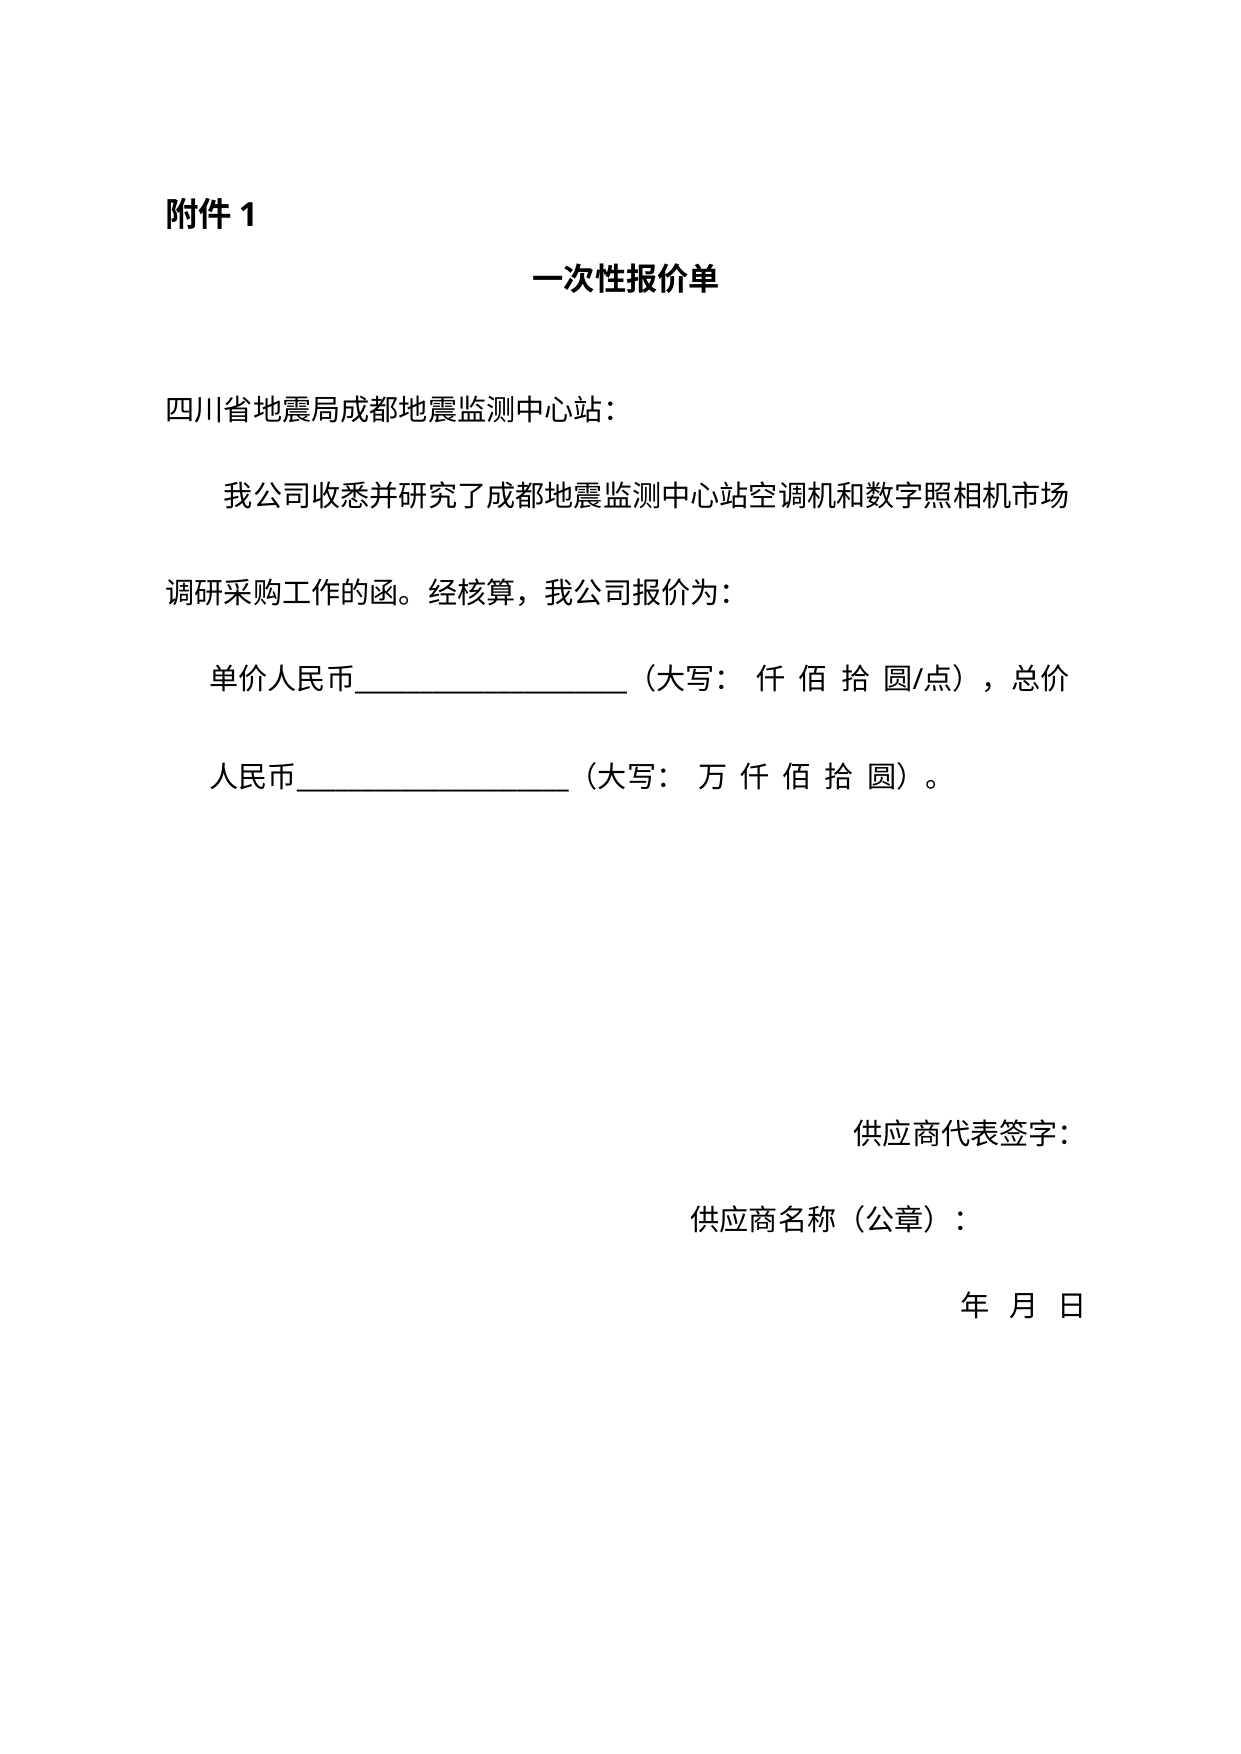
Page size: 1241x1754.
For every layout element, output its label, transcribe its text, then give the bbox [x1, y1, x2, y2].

text 四川省地震局成都地震监测中心站： [165, 375, 1087, 440]
text 单价人民币_____________________（大写： 仟 佰 拾 圆/点），总价人民币_____________________（大写： 万 仟 佰 拾 圆）。 [209, 644, 1087, 807]
text 一次性报价单 [165, 245, 1087, 310]
text 年 月 日 [165, 1271, 1087, 1336]
text 供应商名称（公章）： [165, 1185, 1087, 1250]
text 我公司收悉并研究了成都地震监测中心站空调机和数字照相机市场调研采购工作的函。经核算，我公司报价为： [165, 461, 1087, 623]
text 附件1 [165, 180, 1087, 245]
text 供应商代表签字： [165, 1099, 1087, 1164]
